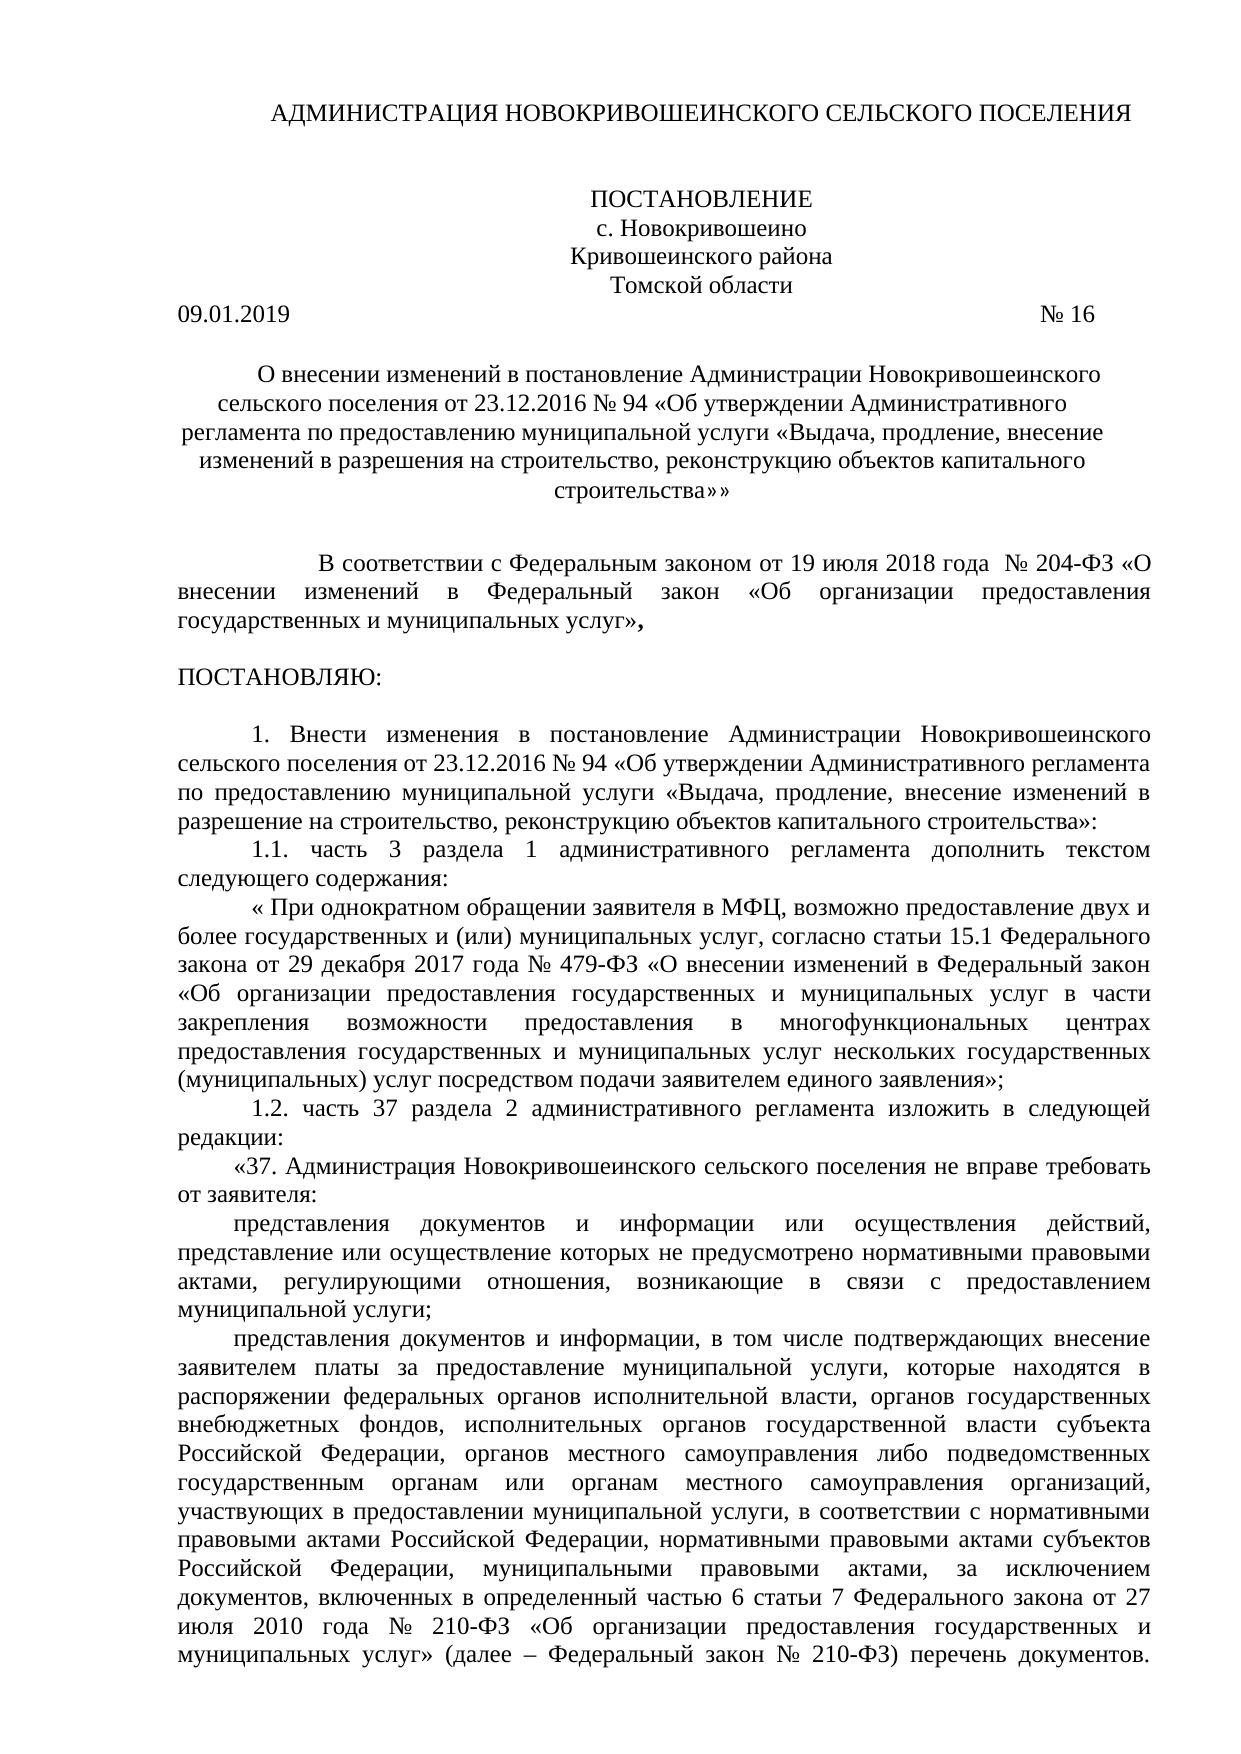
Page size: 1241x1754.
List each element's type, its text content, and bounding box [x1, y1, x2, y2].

text 09.01.2019 № 16 [177, 299, 1152, 328]
text В соответствии с Федеральным законом от 19 июля 2018 года № 204-ФЗ «О внесении изменений в Федеральный закон «Об организации предоставления государственных и муниципальных услуг», [177, 548, 1152, 634]
text «37. Администрация Новокривошеинского сельского поселения не вправе требовать от заявителя: [177, 1151, 1152, 1208]
text ПОСТАНОВЛЕНИЕ [177, 184, 1152, 213]
text представления документов и информации или осуществления действий, представление или осуществление которых не предусмотрено нормативными правовыми актами, регулирующими отношения, возникающие в связи с предоставлением муниципальной услуги; [177, 1208, 1152, 1323]
text 1.2. часть 37 раздела 2 административного регламента изложить в следующей редакции: [177, 1093, 1152, 1151]
text « При однократном обращении заявителя в МФЦ, возможно предоставление двух и более государственных и (или) муниципальных услуг, согласно статьи 15.1 Федерального закона от 29 декабря 2017 года № 479-ФЗ «О внесении изменений в Федеральный закон «Об организации предоставления государственных и муниципальных услуг в части закрепления возможности предоставления в многофункциональных центрах предоставления государственных и муниципальных услуг нескольких государственных (муниципальных) услуг посредством подачи заявителем единого заявления»; [177, 892, 1152, 1093]
text 1.1. часть 3 раздела 1 административного регламента дополнить текстом следующего содержания: [177, 834, 1152, 892]
text 1. Внести изменения в постановление Администрации Новокривошеинского сельского поселения от 23.12.2016 № 94 «Об утверждении Административного регламента по предоставлению муниципальной услуги «Выдача, продление, внесение изменений в разрешение на строительство, реконструкцию объектов капитального строительства»: [177, 719, 1152, 834]
text Томской области [177, 270, 1152, 299]
text Кривошеинского района [177, 241, 1152, 270]
subtitle АДМИНИСТРАЦИЯ НОВОКРИВОШЕИНСКОГО СЕЛЬСКОГО ПОСЕЛЕНИЯ [177, 98, 1152, 126]
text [177, 1323, 1152, 1668]
table_header О внесении изменений в постановление Администрации Новокривошеинского сельского поселения от 23.12.2016 № 94 «Об утверждении Административного регламента по предоставлению муниципальной услуги «Выдача, продление, внесение изменений в разрешения на строительство, реконструкцию объектов капитального строительства»» [163, 328, 1122, 548]
text ПОСТАНОВЛЯЮ: [177, 662, 1152, 691]
text с. Новокривошеино [177, 213, 1152, 241]
